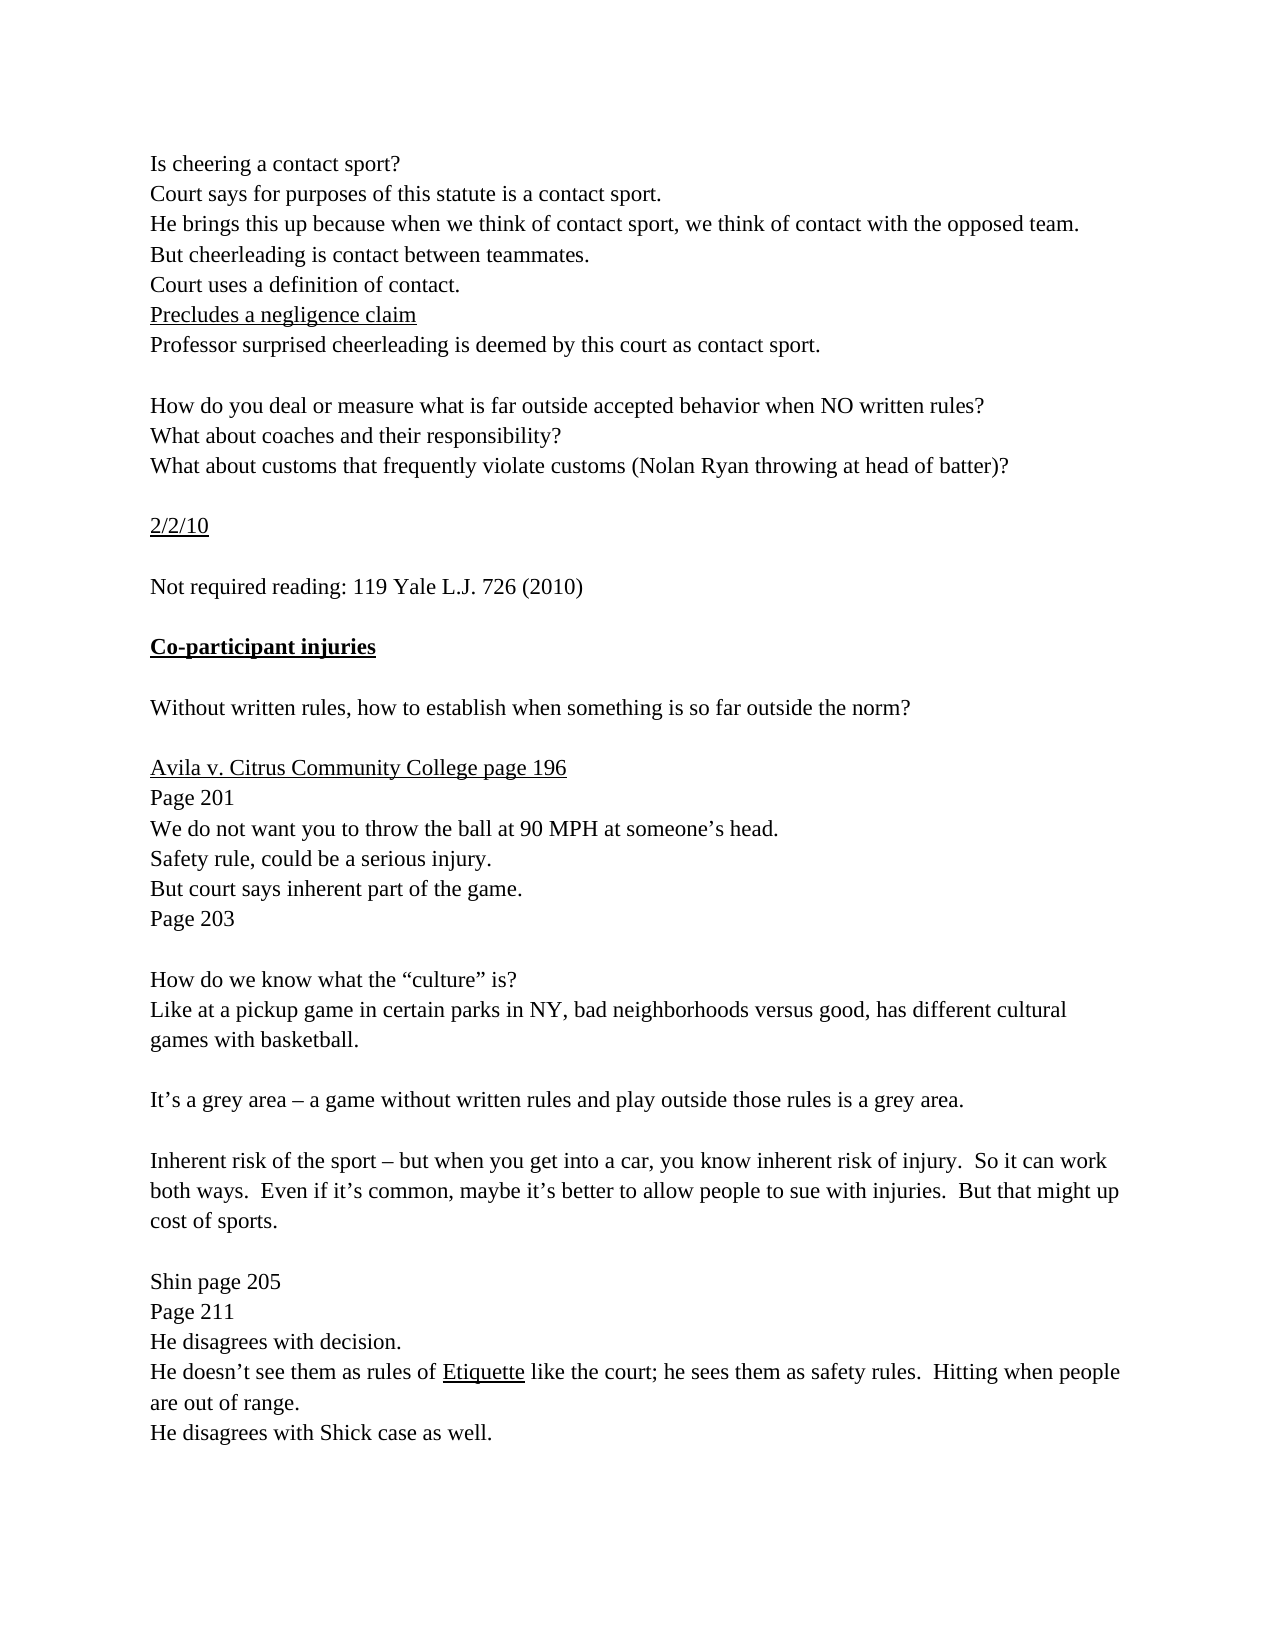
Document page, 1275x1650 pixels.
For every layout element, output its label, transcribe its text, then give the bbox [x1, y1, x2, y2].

text It’s a grey area – a game without written rules and play outside those rules is a grey area. [150, 1086, 1125, 1113]
text We do not want you to throw the ball at 90 MPH at someone’s head. [150, 814, 1125, 841]
text Page 203 [150, 905, 1125, 932]
text Like at a pickup game in certain parks in NY, bad neighborhoods versus good, has different cultural games with basketball. [150, 996, 1125, 1052]
text 2/2/10 [150, 512, 1125, 539]
text Shin page 205 [150, 1268, 1125, 1294]
text How do we know what the “culture” is? [150, 966, 1125, 992]
text Inherent risk of the sport – but when you get into a car, you know inherent risk of injury. So it can work both ways. Even if it’s common, maybe it’s better to allow people to sue with injuries. But that might up cost of sports. [150, 1147, 1125, 1234]
text He brings this up because when we think of contact sport, we think of contact with the opposed team. But cheerleading is contact between teammates. [150, 210, 1125, 267]
text But court says inherent part of the game. [150, 875, 1125, 901]
text Page 211 [150, 1298, 1125, 1324]
text How do you deal or measure what is far outside accepted behavior when NO written rules? [150, 392, 1125, 418]
text Not required reading: 119 Yale L.J. 726 (2010) [150, 573, 1125, 599]
text What about customs that frequently violate customs (Nolan Ryan throwing at head of batter)? [150, 452, 1125, 478]
text He disagrees with Shick case as well. [150, 1419, 1125, 1445]
text He disagrees with decision. [150, 1328, 1125, 1354]
text Co-participant injuries [150, 633, 1125, 660]
text Precludes a negligence claim [150, 301, 1125, 327]
text What about coaches and their responsibility? [150, 422, 1125, 448]
text He doesn’t see them as rules of Etiquette like the court; he sees them as safety rules. Hitting when people are out of range. [150, 1358, 1125, 1415]
text Court says for purposes of this statute is a contact sport. [150, 180, 1125, 207]
text Page 201 [150, 784, 1125, 811]
text Without written rules, how to establish when something is so far outside the norm? [150, 694, 1125, 720]
text Professor surprised cheerleading is deemed by this court as contact sport. [150, 331, 1125, 358]
text Avila v. Citrus Community College page 196 [150, 754, 1125, 781]
text Safety rule, could be a serious injury. [150, 845, 1125, 871]
text Court uses a definition of contact. [150, 271, 1125, 297]
text Is cheering a contact sport? [150, 150, 1125, 176]
